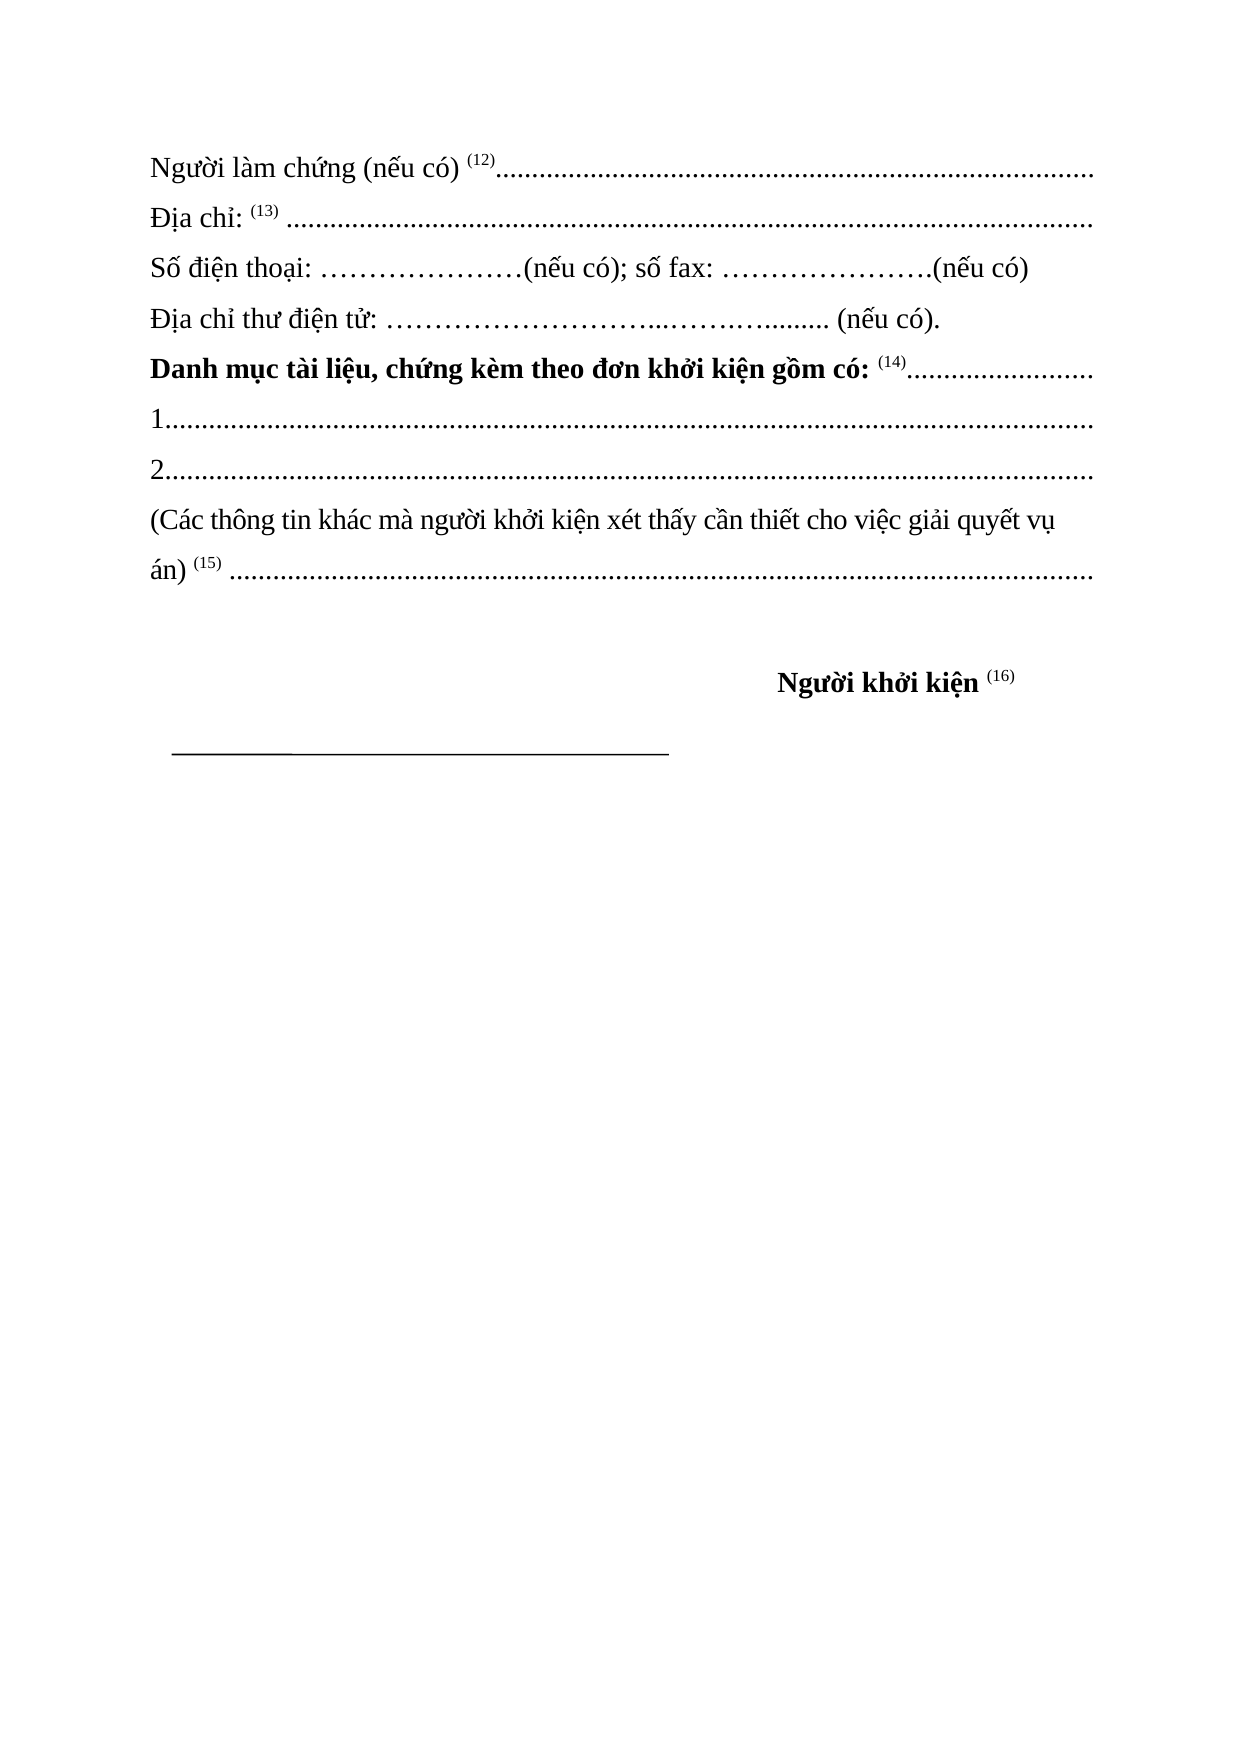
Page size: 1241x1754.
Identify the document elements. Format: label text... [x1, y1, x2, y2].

text (Các thông tin khác mà người khởi kiện xét thấy cần thiết cho việc giải quyết vụ án) (15) [150, 502, 1090, 586]
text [150, 251, 1090, 284]
text 2 [150, 452, 1090, 485]
text Địa chỉ: (13) [150, 200, 1090, 234]
text 1 [150, 402, 1090, 435]
text Địa chỉ thư điện tử: ………………………...…….…......... (nếu có). [150, 301, 1090, 334]
text Người làm chứng (nếu có) (12) [150, 150, 1090, 183]
text Danh mục tài liệu, chứng kèm theo đơn khởi kiện gồm có: (14) [150, 351, 1090, 385]
text Người khởi kiện (16) [300, 666, 1090, 699]
